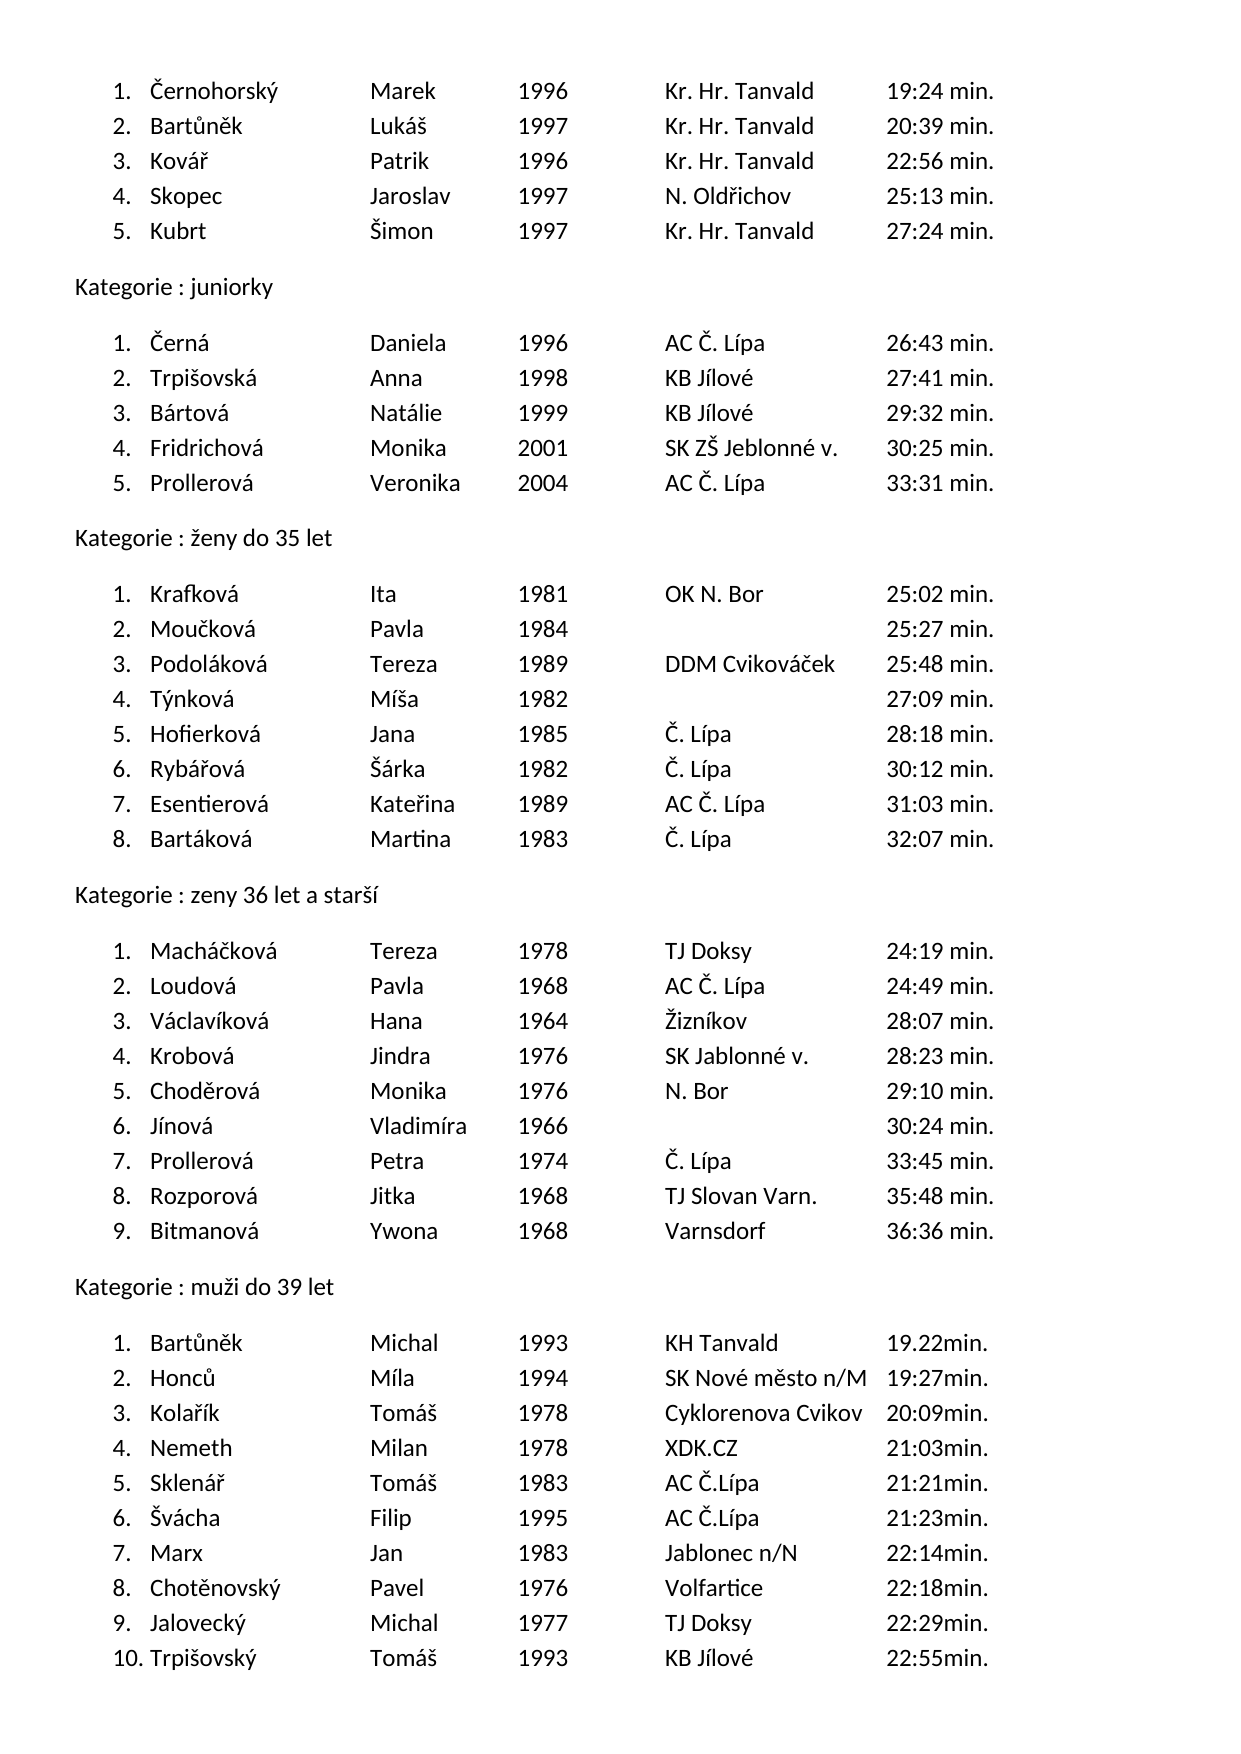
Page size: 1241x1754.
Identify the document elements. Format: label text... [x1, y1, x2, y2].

list Rozporová Jitka 1968 TJ Slovan Varn. 35:48 min. [112, 1180, 1165, 1211]
list Marx Jan 1983 Jablonec n/N 22:14min. [112, 1537, 1165, 1567]
list Krafková Ita 1981 OK N. Bor 25:02 min. [112, 578, 1165, 609]
list Choděrová Monika 1976 N. Bor 29:10 min. [112, 1075, 1165, 1106]
list Bitmanová Ywona 1968 Varnsdorf 36:36 min. [112, 1215, 1165, 1246]
list Honců Míla 1994 SK Nové město n/M 19:27min. [112, 1362, 1165, 1392]
list Moučková Pavla 1984 25:27 min. [112, 613, 1165, 644]
list Černá Daniela 1996 AC Č. Lípa 26:43 min. [112, 327, 1165, 357]
list Švácha Filip 1995 AC Č.Lípa 21:23min. [112, 1502, 1165, 1532]
list Václavíková Hana 1964 Žizníkov 28:07 min. [112, 1005, 1165, 1036]
list Nemeth Milan 1978 XDK.CZ 21:03min. [112, 1432, 1165, 1462]
text Kategorie : zeny 36 let a starší [75, 879, 1165, 910]
list Prollerová Petra 1974 Č. Lípa 33:45 min. [112, 1145, 1165, 1176]
list Macháčková Tereza 1978 TJ Doksy 24:19 min. [112, 935, 1165, 966]
list Bartáková Martina 1983 Č. Lípa 32:07 min. [112, 823, 1165, 854]
list Podoláková Tereza 1989 DDM Cvikováček 25:48 min. [112, 648, 1165, 679]
text Kategorie : muži do 39 let [75, 1271, 1165, 1301]
list Chotěnovský Pavel 1976 Volfartice 22:18min. [112, 1572, 1165, 1602]
list Týnková Míša 1982 27:09 min. [112, 683, 1165, 714]
list Kubrt Šimon 1997 Kr. Hr. Tanvald 27:24 min. [112, 215, 1165, 246]
list Prollerová Veronika 2004 AC Č. Lípa 33:31 min. [112, 467, 1165, 497]
list Jalovecký Michal 1977 TJ Doksy 22:29min. [112, 1607, 1165, 1637]
list Kovář Patrik 1996 Kr. Hr. Tanvald 22:56 min. [112, 145, 1165, 176]
list Černohorský Marek 1996 Kr. Hr. Tanvald 19:24 min. [112, 75, 1165, 106]
list Trpišovský Tomáš 1993 KB Jílové 22:55min. [112, 1642, 1165, 1672]
list Loudová Pavla 1968 AC Č. Lípa 24:49 min. [112, 970, 1165, 1001]
list Jínová Vladimíra 1966 30:24 min. [112, 1110, 1165, 1141]
list Kolařík Tomáš 1978 Cyklorenova Cvikov 20:09min. [112, 1397, 1165, 1427]
text Kategorie : juniorky [75, 271, 1165, 301]
list Bartůněk Michal 1993 KH Tanvald 19.22min. [112, 1327, 1165, 1357]
list Skopec Jaroslav 1997 N. Oldřichov 25:13 min. [112, 180, 1165, 211]
list Bartůněk Lukáš 1997 Kr. Hr. Tanvald 20:39 min. [112, 110, 1165, 141]
list Krobová Jindra 1976 SK Jablonné v. 28:23 min. [112, 1040, 1165, 1071]
text Kategorie : ženy do 35 let [75, 522, 1165, 553]
list Sklenář Tomáš 1983 AC Č.Lípa 21:21min. [112, 1467, 1165, 1497]
list Esentierová Kateřina 1989 AC Č. Lípa 31:03 min. [112, 788, 1165, 819]
list Bártová Natálie 1999 KB Jílové 29:32 min. [112, 397, 1165, 427]
list Trpišovská Anna 1998 KB Jílové 27:41 min. [112, 362, 1165, 392]
list Rybářová Šárka 1982 Č. Lípa 30:12 min. [112, 753, 1165, 784]
list Fridrichová Monika 2001 SK ZŠ Jeblonné v. 30:25 min. [112, 432, 1165, 462]
list Hofierková Jana 1985 Č. Lípa 28:18 min. [112, 718, 1165, 749]
